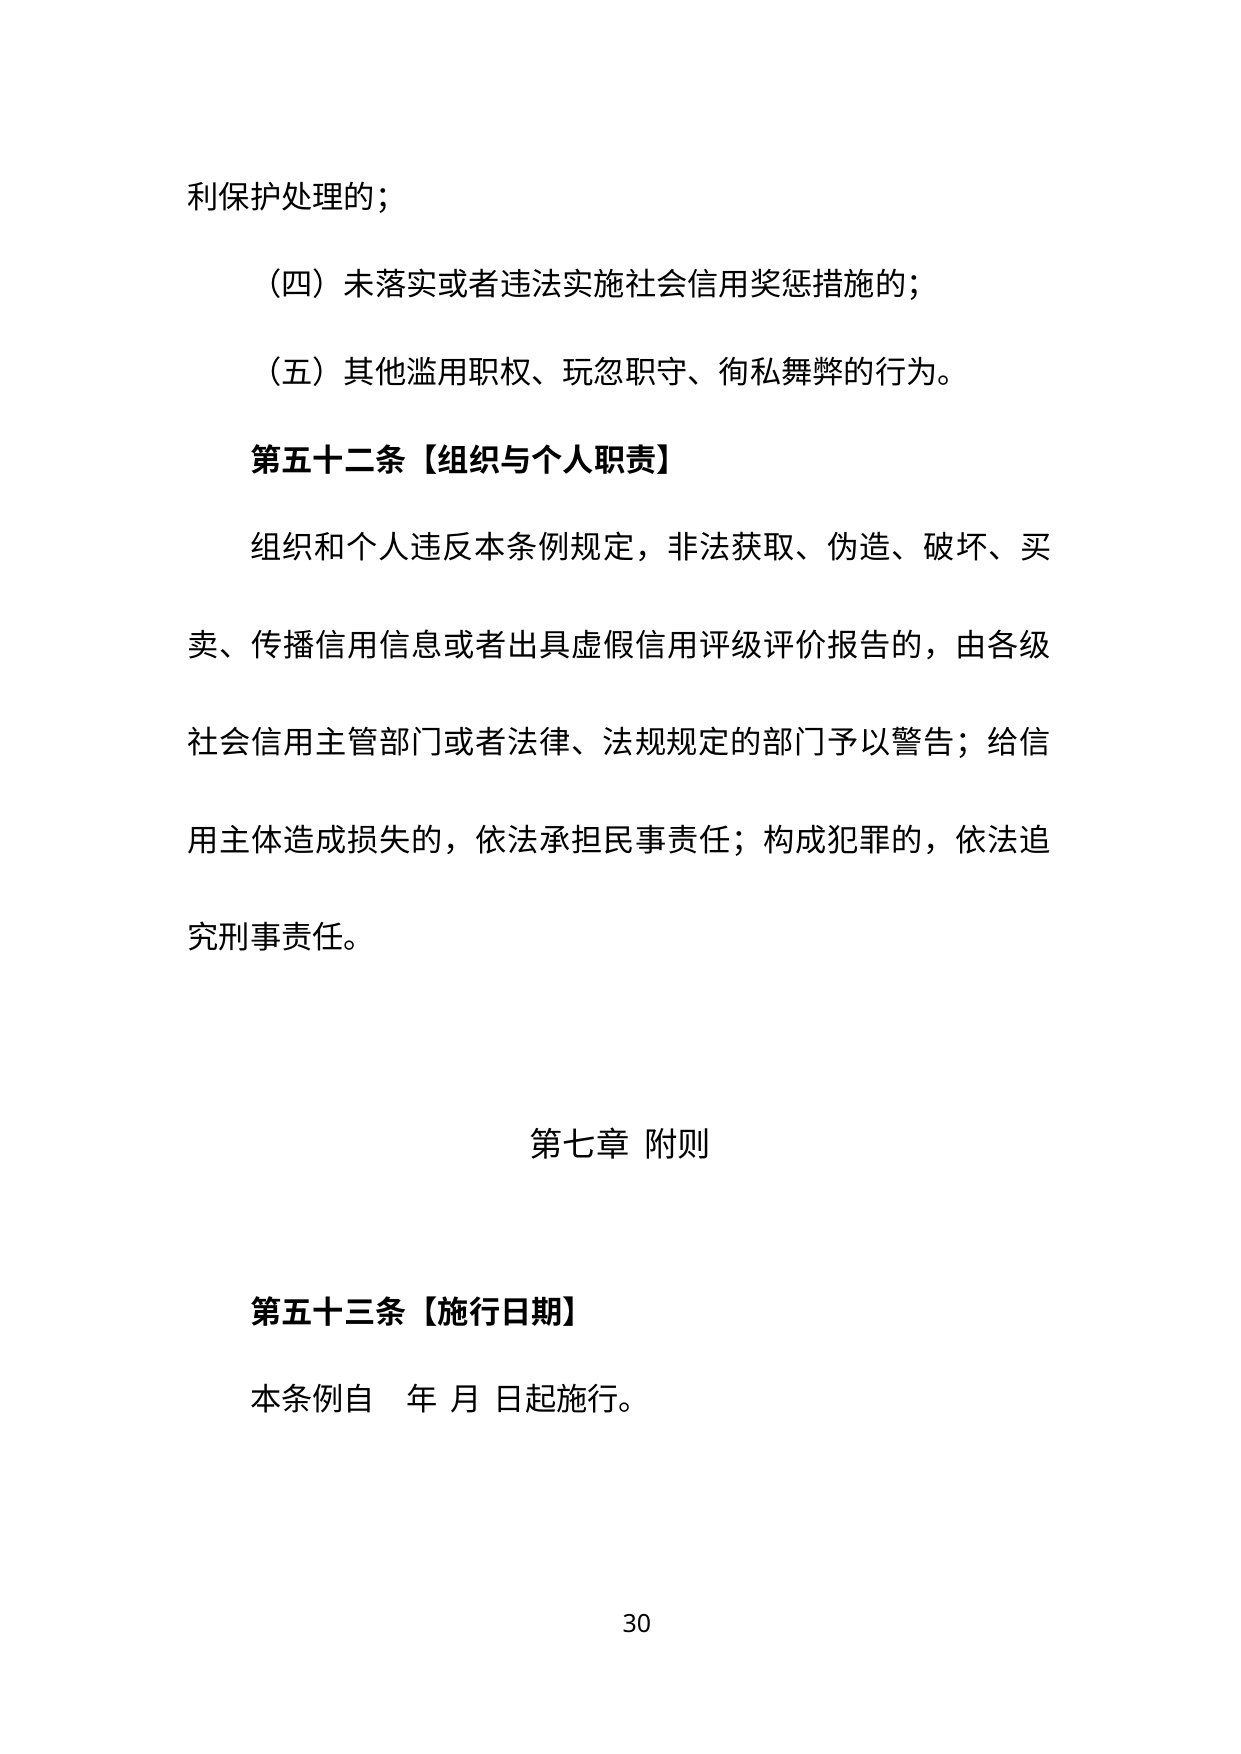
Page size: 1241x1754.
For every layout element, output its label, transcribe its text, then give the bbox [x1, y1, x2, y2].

subtitle 第七章 附则 [187, 1109, 1053, 1174]
text 本条例自 年 月 日起施行。 [187, 1364, 1053, 1429]
subtitle 第五十三条【施行日期】 [187, 1277, 1053, 1342]
text （四）未落实或者违法实施社会信用奖惩措施的； [187, 249, 1053, 314]
text （五）其他滥用职权、玩忽职守、徇私舞弊的行为。 [187, 337, 1053, 402]
subtitle 第五十二条【组织与个人职责】 [187, 425, 1053, 490]
text 组织和个人违反本条例规定，非法获取、伪造、破坏、买卖、传播信用信息或者出具虚假信用评级评价报告的，由各级社会信用主管部门或者法律、法规规定的部门予以警告；给信用主体造成损失的，依法承担民事责任；构成犯罪的，依法追究刑事责任。 [187, 512, 1053, 967]
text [187, 162, 1053, 227]
